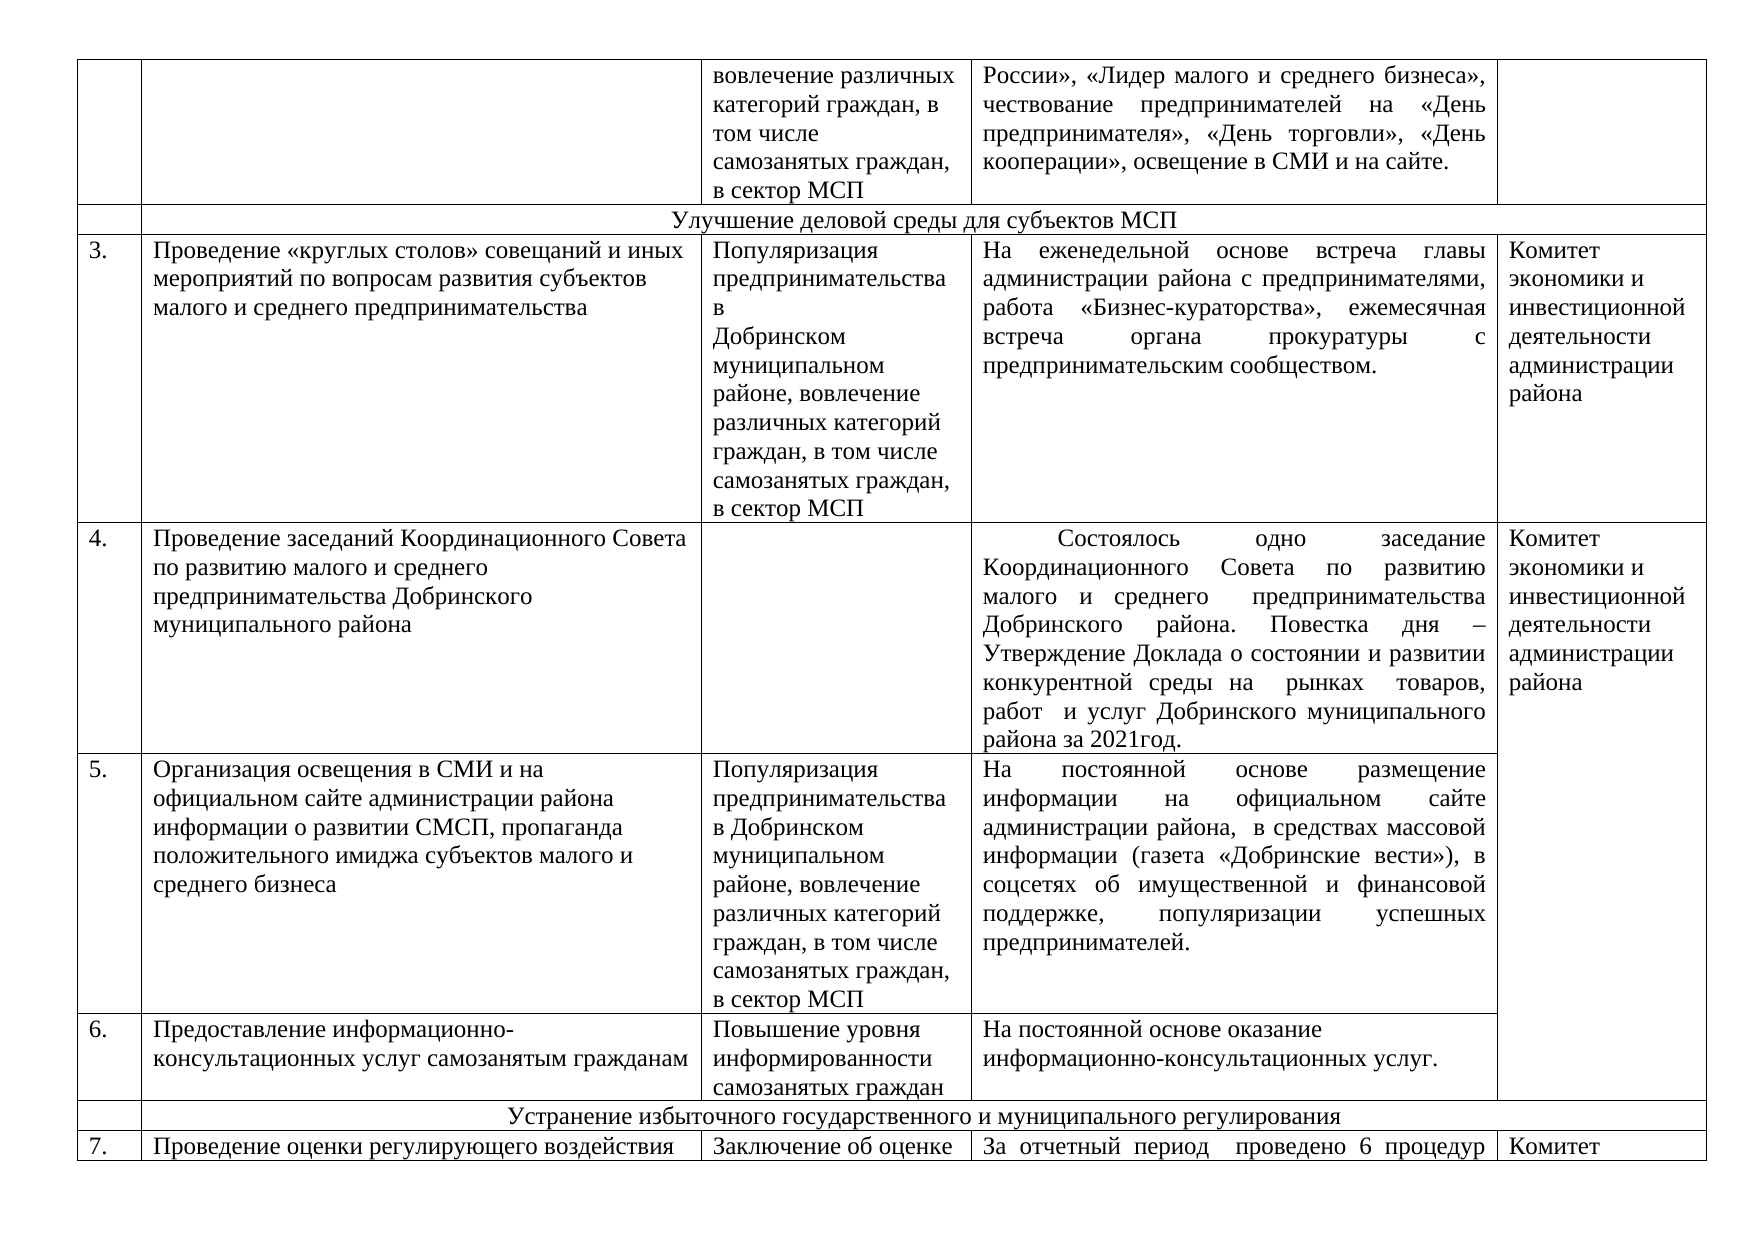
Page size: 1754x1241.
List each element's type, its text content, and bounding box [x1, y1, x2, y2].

table_cell На еженедельной основе встреча главы администрации района с предпринимателями, работа «Бизнес-кураторства», ежемесячная встреча органа прокуратуры с предпринимательским сообществом. [972, 235, 1497, 522]
table_cell 2. [78, 60, 141, 204]
table_cell Проведение «круглых столов» совещаний и иных мероприятий по вопросам развития субъектов малого и среднего предпринимательства [142, 235, 701, 522]
table_cell Организация освещения в СМИ и на официальном сайте администрации района информации о развитии СМСП, пропаганда положительного имиджа субъектов малого и среднего бизнеса [142, 754, 701, 1013]
table_cell 6. [78, 1014, 141, 1100]
table_cell Состоялось одно заседание Координационного Совета по развитию малого и среднего предпринимательства Добринского района. Повестка дня – Утверждение Доклада о состоянии и развитии конкурентной среды на рынках товаров, работ и услуг Добринского муниципального района за 2021год. [972, 523, 1497, 753]
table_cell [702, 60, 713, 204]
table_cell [972, 60, 1497, 204]
table_cell Популяризация предпринимательства в Добринском муниципальном районе, вовлечение различных категорий граждан, в том числе самозанятых граждан, в сектор МСП [702, 235, 971, 522]
table_cell Предоставление информационно-консультационных услуг самозанятым гражданам [142, 1014, 701, 1100]
table_cell 5. [78, 754, 141, 1013]
table_cell 7. [78, 1131, 141, 1160]
table_cell 3. [78, 235, 141, 522]
table_cell [78, 1101, 141, 1130]
table_cell Комитет экономики и инвестиционной деятельности администрации района [1498, 523, 1706, 1100]
table_cell Комитет экономики и инвестиционной деятельности администрации района [1498, 235, 1706, 522]
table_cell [142, 1131, 701, 1160]
table_cell На постоянной основе оказание информационно-консультационных услуг. [972, 1014, 1497, 1100]
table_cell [142, 60, 701, 204]
table_cell Повышение уровня информированности самозанятых граждан [702, 1014, 971, 1100]
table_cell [1498, 1131, 1706, 1160]
table_cell Устранение избыточного государственного и муниципального регулирования [142, 1101, 1706, 1130]
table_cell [972, 1131, 1497, 1160]
table_cell [78, 205, 141, 234]
table_cell Популяризация предпринимательства в районе, а также вовлечение различных категорий граждан, в том числе самозанятых граждан, в сектор МСП [819, 60, 971, 204]
table_cell На постоянной основе размещение информации на официальном сайте администрации района, в средствах массовой информации (газета «Добринские вести»), в соцсетях об имущественной и финансовой поддержке, популяризации успешных предпринимателей. [972, 754, 1497, 1013]
table_cell [702, 523, 971, 753]
table_cell 4. [78, 523, 141, 753]
table_cell Популяризация предпринимательства в Добринском муниципальном районе, вовлечение различных категорий граждан, в том числе самозанятых граждан, в сектор МСП [702, 754, 971, 1013]
table_cell Улучшение деловой среды для субъектов МСП [142, 205, 1706, 234]
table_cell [702, 1131, 971, 1160]
table_cell Проведение заседаний Координационного Совета по развитию малого и среднего предпринимательства Добринского муниципального района [142, 523, 701, 753]
